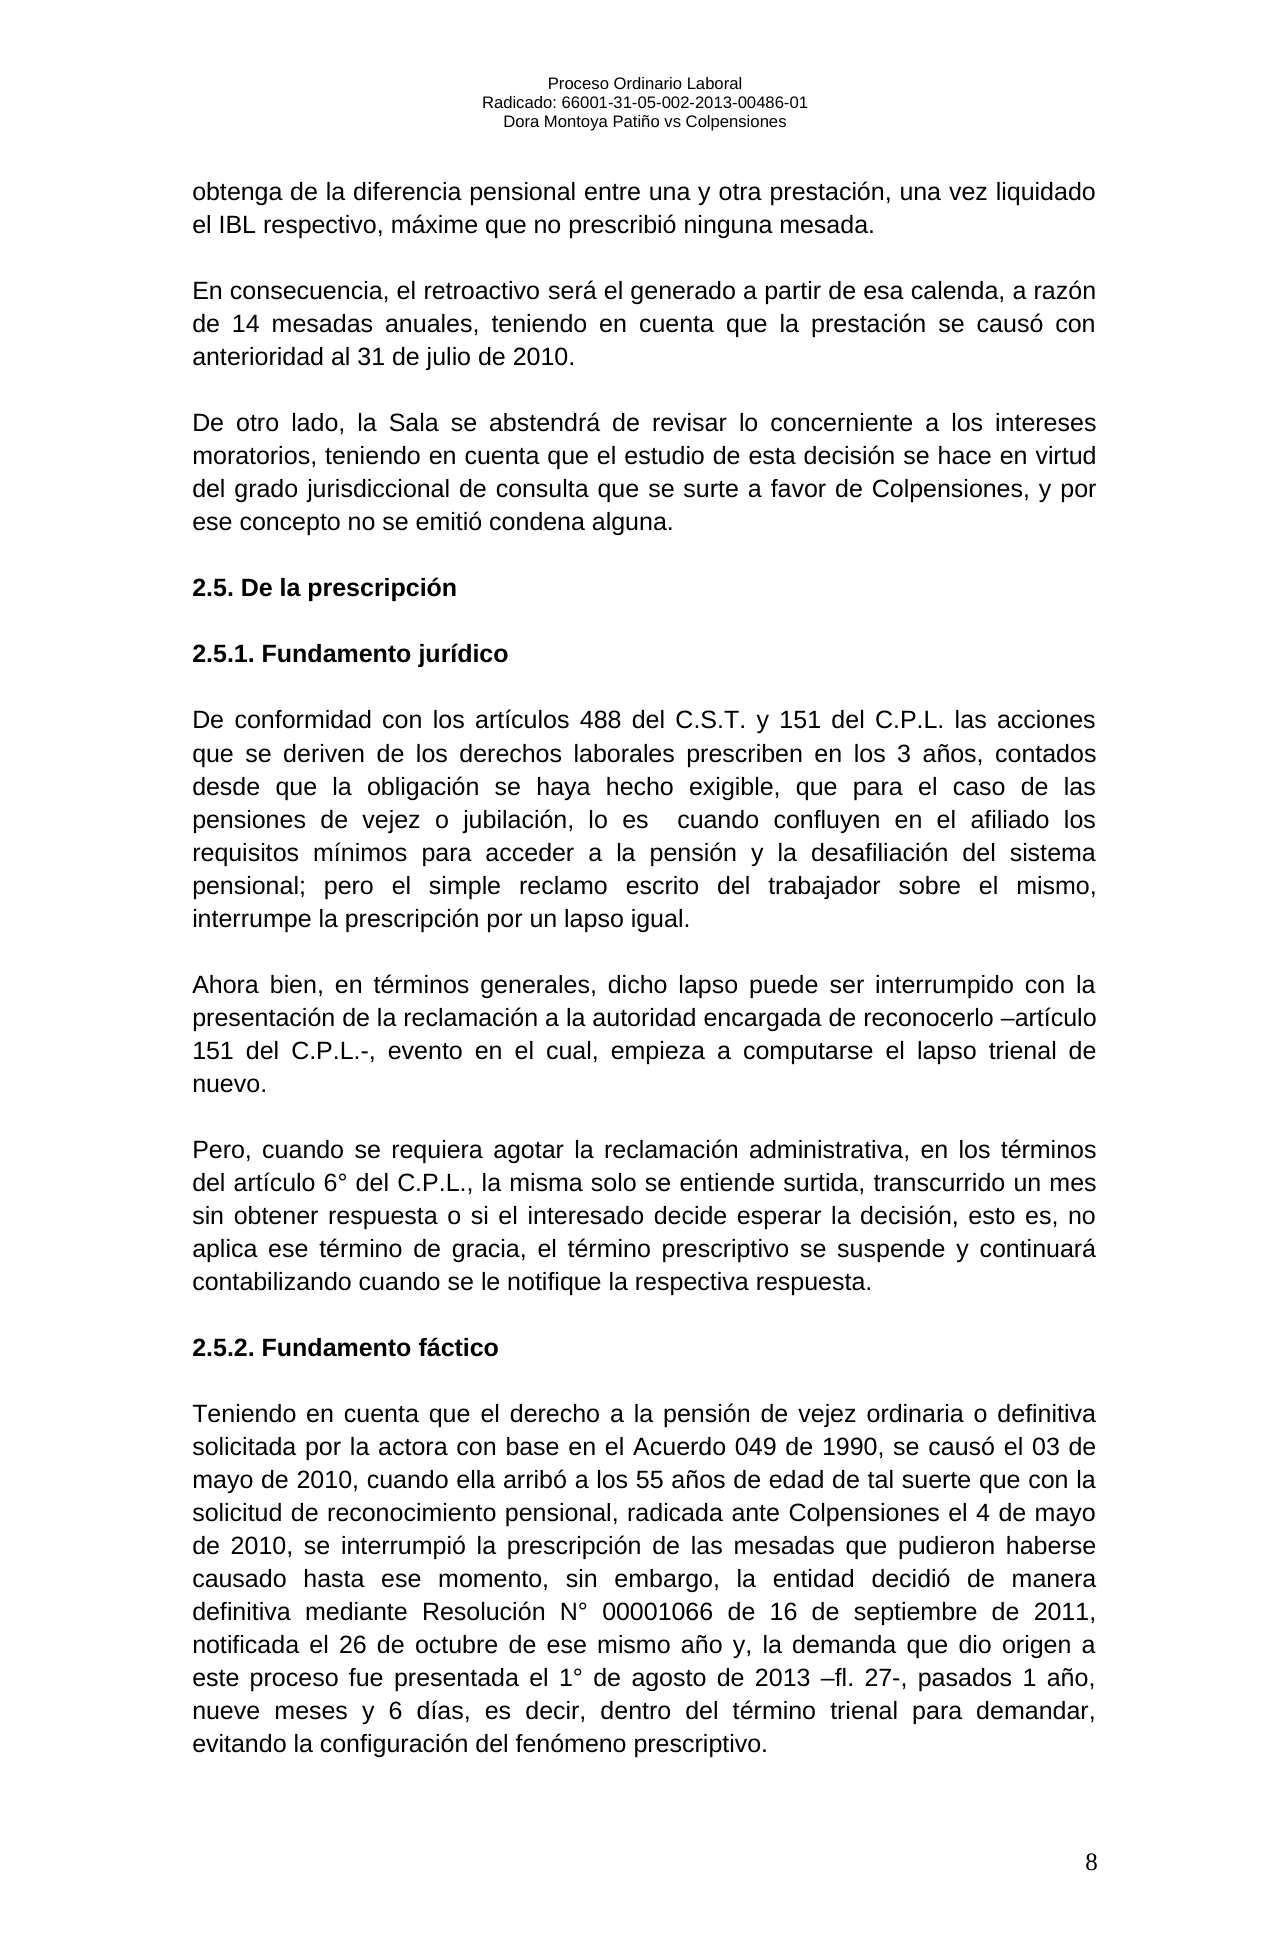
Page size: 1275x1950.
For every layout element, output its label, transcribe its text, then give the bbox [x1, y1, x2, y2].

text Pero, cuando se requiera agotar la reclamación administrativa, en los términos del artículo 6° del C.P.L., la misma solo se entiende surtida, transcurrido un mes sin obtener respuesta o si el interesado decide esperar la decisión, esto es, no aplica ese término de gracia, el término prescriptivo se suspende y continuará contabilizando cuando se le notifique la respectiva respuesta. [192, 1135, 1098, 1296]
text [192, 177, 1098, 239]
text Teniendo en cuenta que el derecho a la pensión de vejez ordinaria o definitiva solicitada por la actora con base en el Acuerdo 049 de 1990, se causó el 03 de mayo de 2010, cuando ella arribó a los 55 años de edad de tal suerte que con la solicitud de reconocimiento pensional, radicada ante Colpensiones el 4 de mayo de 2010, se interrumpió la prescripción de las mesadas que pudieron haberse causado hasta ese momento, sin embargo, la entidad decidió de manera definitiva mediante Resolución N° 00001066 de 16 de septiembre de 2011, notificada el 26 de octubre de ese mismo año y, la demanda que dio origen a este proceso fue presentada el 1° de agosto de 2013 –fl. 27-, pasados 1 año, nueve meses y 6 días, es decir, dentro del término trienal para demandar, evitando la configuración del fenómeno prescriptivo. [192, 1399, 1098, 1758]
text 2.5.2. Fundamento fáctico [192, 1333, 1098, 1362]
text De conformidad con los artículos 488 del C.S.T. y 151 del C.P.L. las acciones que se deriven de los derechos laborales prescriben en los 3 años, contados desde que la obligación se haya hecho exigible, que para el caso de las pensiones de vejez o jubilación, lo es cuando confluyen en el afiliado los requisitos mínimos para acceder a la pensión y la desafiliación del sistema pensional; pero el simple reclamo escrito del trabajador sobre el mismo, interrumpe la prescripción por un lapso igual. [192, 706, 1098, 932]
text Ahora bien, en términos generales, dicho lapso puede ser interrumpido con la presentación de la reclamación a la autoridad encargada de reconocerlo –artículo 151 del C.P.L.-, evento en el cual, empieza a computarse el lapso trienal de nuevo. [192, 970, 1098, 1097]
text De otro lado, la Sala se abstendrá de revisar lo concerniente a los intereses moratorios, teniendo en cuenta que el estudio de esta decisión se hace en virtud del grado jurisdiccional de consulta que se surte a favor de Colpensiones, y por ese concepto no se emitió condena alguna. [192, 408, 1098, 536]
text En consecuencia, el retroactivo será el generado a partir de esa calenda, a razón de 14 mesadas anuales, teniendo en cuenta que la prestación se causó con anterioridad al 31 de julio de 2010. [192, 276, 1098, 371]
text 2.5.1. Fundamento jurídico [192, 639, 1098, 668]
text 2.5. De la prescripción [192, 573, 1098, 602]
